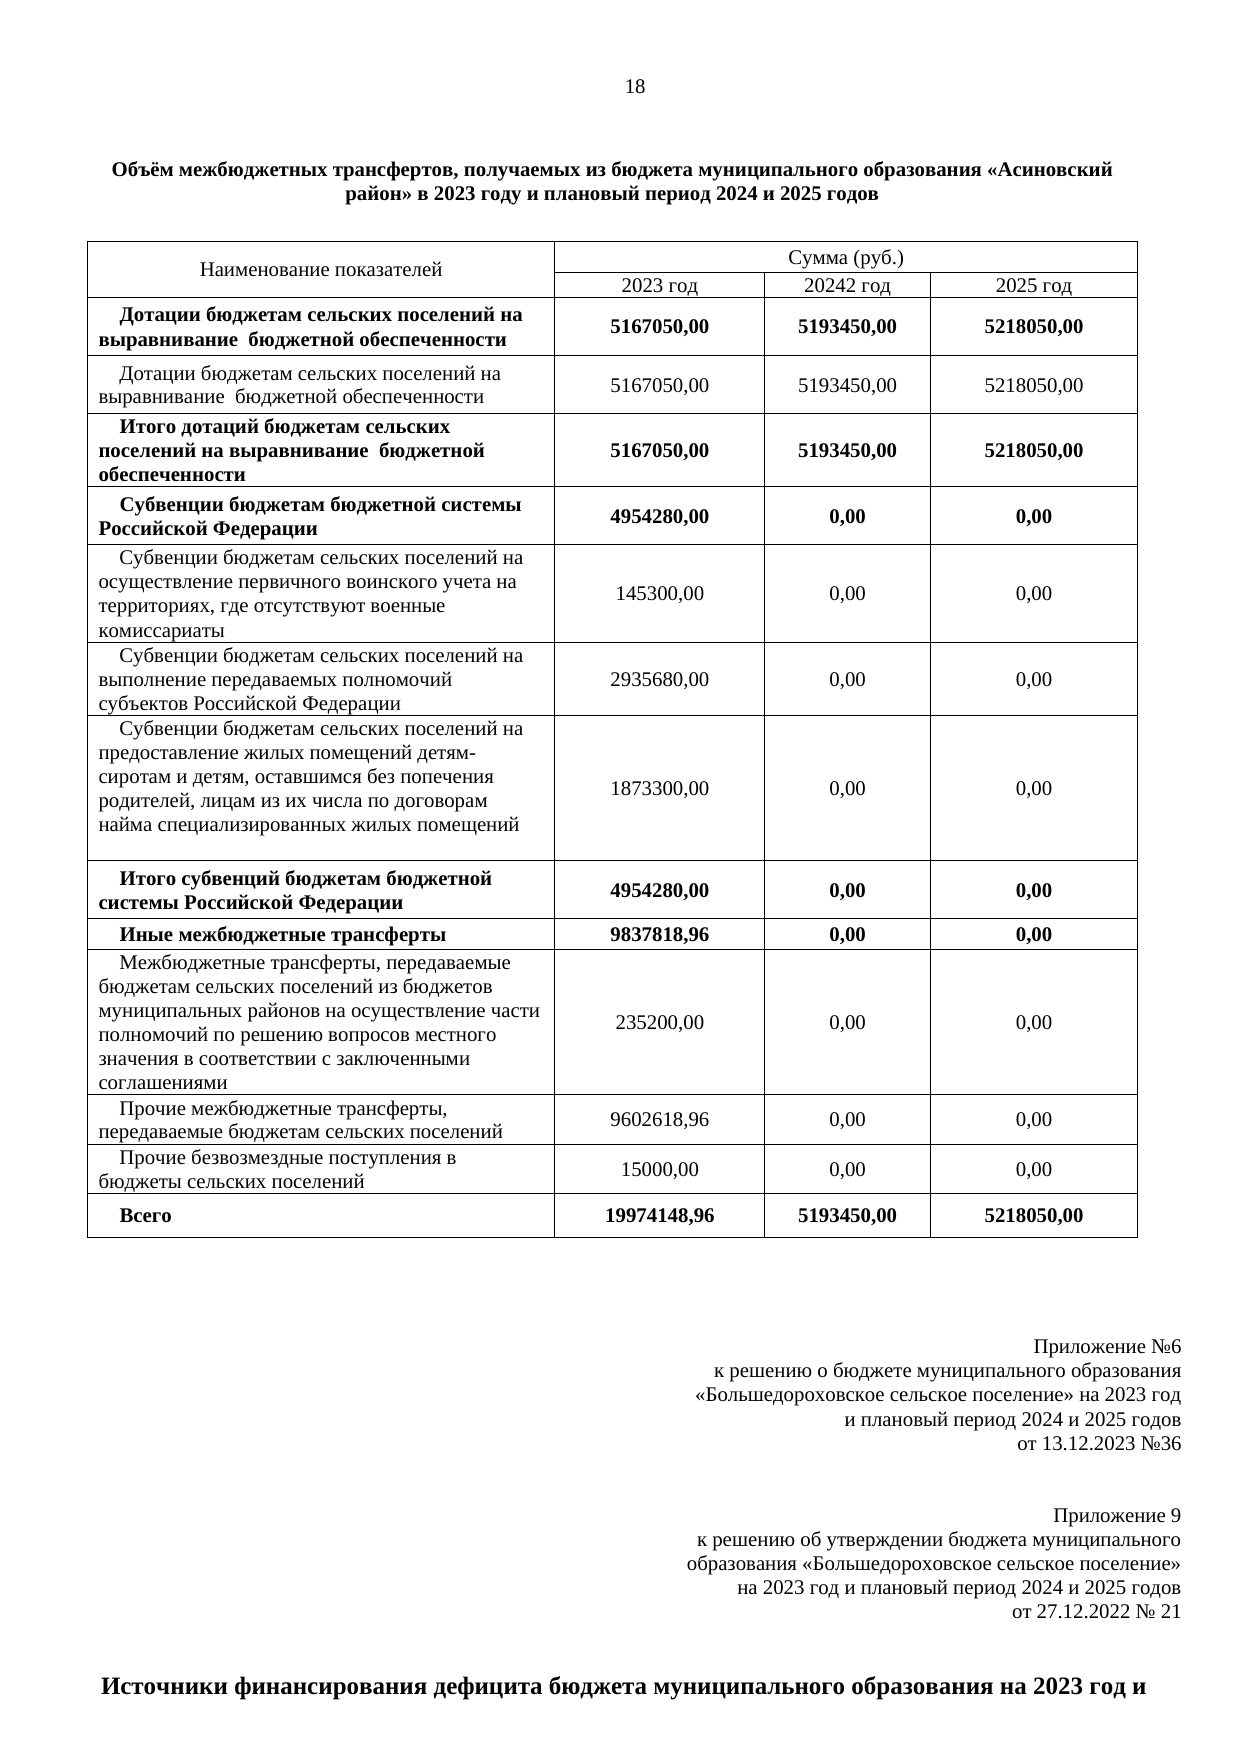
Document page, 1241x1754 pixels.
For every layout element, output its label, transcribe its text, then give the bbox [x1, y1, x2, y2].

table_cell 0,00 [765, 950, 930, 1094]
table_cell 0,00 [931, 861, 1137, 918]
text от 27.12.2022 № 21 [89, 1599, 1181, 1623]
table_cell 4954280,00 [555, 861, 764, 918]
text к решению о бюджете муниципального образования [89, 1358, 1181, 1382]
text Приложение 9 [89, 1503, 1181, 1527]
text на 2023 год и плановый период 2024 и 2025 годов [89, 1575, 1181, 1599]
table_cell Итого субвенций бюджетам бюджетной системы Российской Федерации [88, 861, 554, 918]
table_cell 5218050,00 [931, 356, 1137, 413]
table_cell 0,00 [765, 545, 930, 642]
table_cell 5218050,00 [931, 1194, 1137, 1237]
table_cell 2023 год [555, 273, 764, 297]
table_cell 5193450,00 [765, 298, 930, 355]
table_cell 1873300,00 [555, 716, 764, 860]
text образования «Большедороховское сельское поселение» [89, 1551, 1181, 1575]
table_cell Сумма (руб.) [555, 242, 1137, 272]
table_cell 5167050,00 [555, 414, 764, 486]
table_cell 0,00 [931, 545, 1137, 642]
table_cell 0,00 [931, 950, 1137, 1094]
table_cell 5218050,00 [931, 298, 1137, 355]
table_cell 5193450,00 [765, 1194, 930, 1237]
table_cell 0,00 [765, 643, 930, 715]
table_cell Наименование показателей [88, 242, 554, 297]
table_cell Итого дотаций бюджетам сельских поселений на выравнивание бюджетной обеспеченности [88, 414, 554, 486]
table_cell 0,00 [931, 643, 1137, 715]
table_cell 0,00 [765, 487, 930, 544]
table_cell 5193450,00 [765, 356, 930, 413]
table_cell Субвенции бюджетам сельских поселений на предоставление жилых помещений детям-сиротам и детям, оставшимся без попечения родителей, лицам из их числа по договорам найма специализированных жилых помещений [88, 716, 554, 860]
table_cell 20242 год [765, 273, 930, 297]
table_cell 19974148,96 [555, 1194, 764, 1237]
table_cell 5167050,00 [555, 298, 764, 355]
table_cell 0,00 [765, 1095, 930, 1143]
table_cell 0,00 [931, 487, 1137, 544]
table_cell 2935680,00 [555, 643, 764, 715]
table_cell 0,00 [765, 861, 930, 918]
table_cell 235200,00 [555, 950, 764, 1094]
table_cell Субвенции бюджетам сельских поселений на выполнение передаваемых полномочий субъектов Российской Федерации [88, 643, 554, 715]
table_cell Дотации бюджетам сельских поселений на выравнивание бюджетной обеспеченности [88, 298, 554, 355]
text от 13.12.2023 №36 [89, 1431, 1181, 1454]
table_cell 4954280,00 [555, 487, 764, 544]
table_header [78, 1671, 1170, 1709]
table_cell 5218050,00 [931, 414, 1137, 486]
table_cell Прочие межбюджетные трансферты, передаваемые бюджетам сельских поселений [88, 1095, 554, 1143]
table_cell 5167050,00 [555, 356, 764, 413]
table_cell Субвенции бюджетам бюджетной системы Российской Федерации [88, 487, 554, 544]
text Приложение №6 [89, 1334, 1181, 1358]
table_cell 15000,00 [555, 1145, 764, 1193]
table_cell 2025 год [931, 273, 1137, 297]
table_cell 0,00 [765, 1145, 930, 1193]
table_cell 0,00 [931, 1095, 1137, 1143]
text и плановый период 2024 и 2025 годов [89, 1406, 1181, 1431]
table_cell 145300,00 [555, 545, 764, 642]
table_cell Иные межбюджетные трансферты [88, 919, 554, 949]
table_cell 0,00 [931, 919, 1137, 949]
text к решению об утверждении бюджета муниципального [89, 1527, 1181, 1551]
table_cell 9837818,96 [555, 919, 764, 949]
table_cell 5193450,00 [765, 414, 930, 486]
table_cell 0,00 [931, 1145, 1137, 1193]
table_header Объём межбюджетных трансфертов, получаемых из бюджета муниципального образования «Асиновский район» в 2023 году и плановый период 2024 и 2025 годов [87, 122, 1137, 241]
table_cell Субвенции бюджетам сельских поселений на осуществление первичного воинского учета на территориях, где отсутствуют военные комиссариаты [88, 545, 554, 642]
table_cell Всего [88, 1194, 554, 1237]
table_cell 0,00 [765, 919, 930, 949]
text «Большедороховское сельское поселение» на 2023 год [89, 1382, 1181, 1406]
table_cell 0,00 [931, 716, 1137, 860]
table_cell Межбюджетные трансферты, передаваемые бюджетам сельских поселений из бюджетов муниципальных районов на осуществление части полномочий по решению вопросов местного значения в соответствии с заключенными соглашениями [88, 950, 554, 1094]
table_cell Дотации бюджетам сельских поселений на выравнивание бюджетной обеспеченности [88, 356, 554, 413]
table_cell Прочие безвозмездные поступления в бюджеты сельских поселений [88, 1145, 554, 1193]
table_cell 9602618,96 [555, 1095, 764, 1143]
table_cell 0,00 [765, 716, 930, 860]
